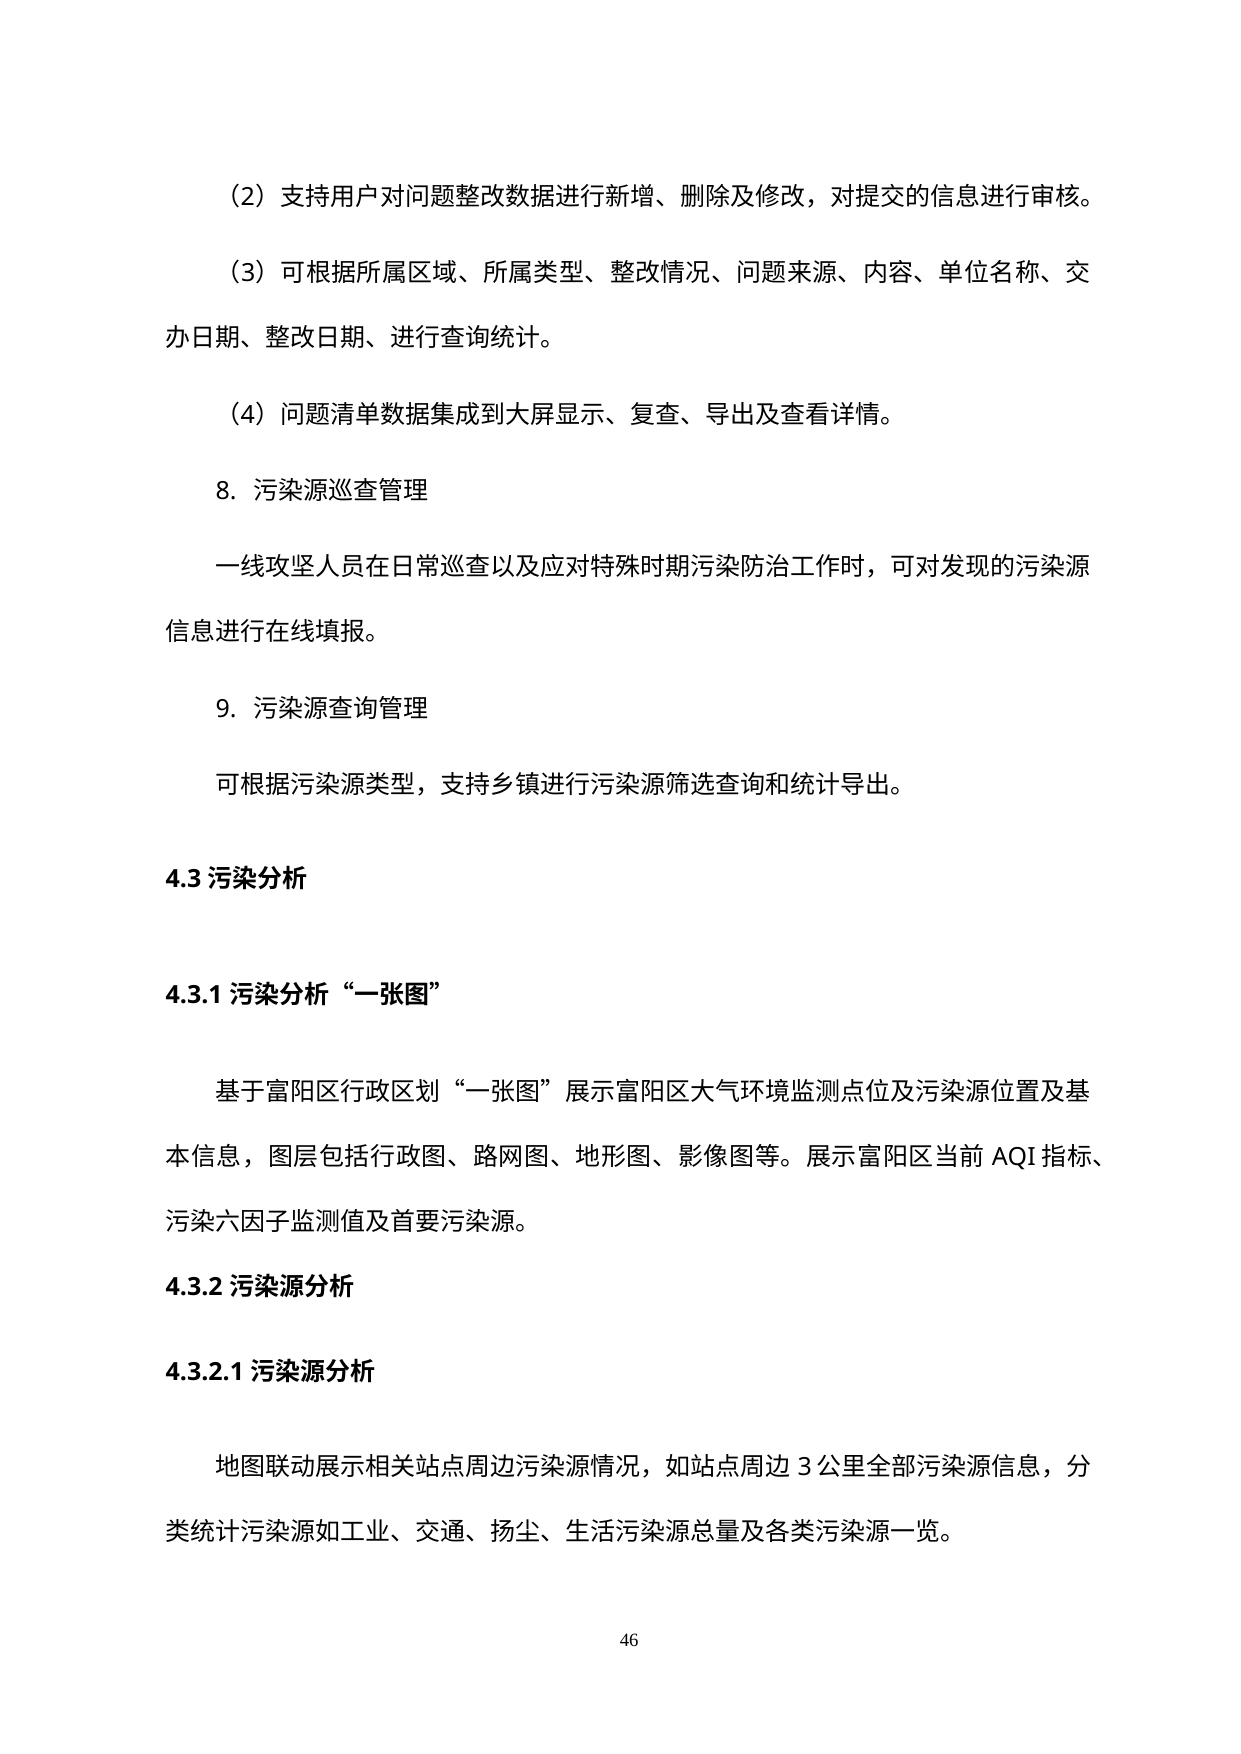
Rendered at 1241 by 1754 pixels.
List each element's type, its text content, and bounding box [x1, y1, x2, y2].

subtitle 4.3 污染分析 [165, 844, 1092, 909]
list 4.3.1 污染分析“一张图” [165, 960, 1092, 1025]
list 污染源巡查管理 [165, 456, 1092, 521]
text 基于富阳区行政区划“一张图”展示富阳区大气环境监测点位及污染源位置及基本信息，图层包括行政图、路网图、地形图、影像图等。展示富阳区当前AQI指标、污染六因子监测值及首要污染源。 [165, 1057, 1092, 1252]
text 一线攻坚人员在日常巡查以及应对特殊时期污染防治工作时，可对发现的污染源信息进行在线填报。 [165, 532, 1092, 662]
text （2）支持用户对问题整改数据进行新增、删除及修改，对提交的信息进行审核。 [165, 162, 1092, 227]
list 4.3.2 污染源分析 [165, 1252, 1092, 1317]
list 4.3.2.1 污染源分析 [165, 1337, 1092, 1402]
text 可根据污染源类型，支持乡镇进行污染源筛选查询和统计导出。 [165, 750, 1092, 815]
text （4）问题清单数据集成到大屏显示、复查、导出及查看详情。 [165, 380, 1092, 445]
text 地图联动展示相关站点周边污染源情况，如站点周边3公里全部污染源信息，分类统计污染源如工业、交通、扬尘、生活污染源总量及各类污染源一览。 [165, 1432, 1092, 1562]
text （3）可根据所属区域、所属类型、整改情况、问题来源、内容、单位名称、交办日期、整改日期、进行查询统计。 [165, 238, 1092, 368]
list 污染源查询管理 [165, 674, 1092, 739]
